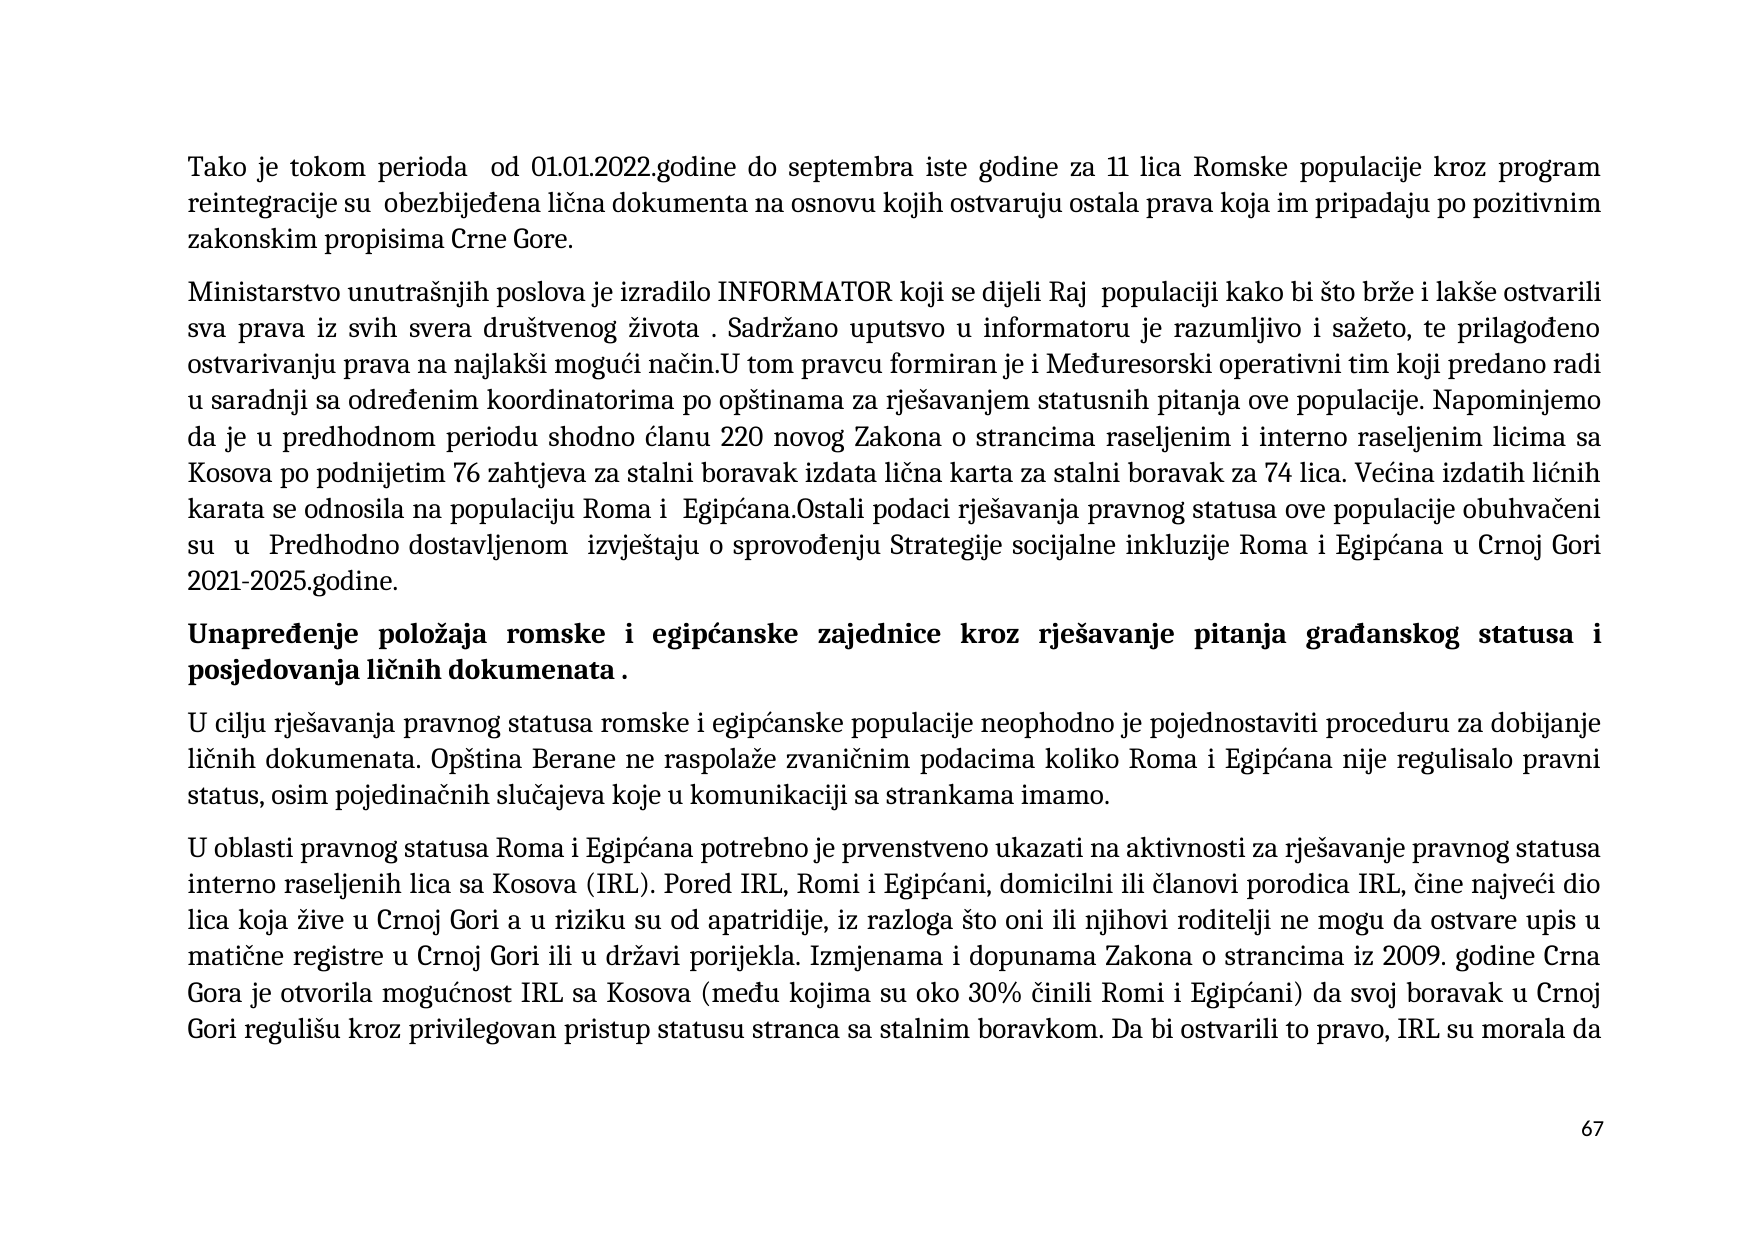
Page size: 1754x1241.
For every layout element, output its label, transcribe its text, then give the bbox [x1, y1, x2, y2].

text Unapređenje položaja romske i egipćanske zajednice kroz rješavanje pitanja građanskog statusa i posjedovanja ličnih dokumenata . [187, 617, 1604, 687]
text Ministarstvo unutrašnjih poslova je izradilo INFORMATOR koji se dijeli Raj populaciji kako bi što brže i lakše ostvarili sva prava iz svih svera društvenog života . Sadržano uputsvo u informatoru je razumljivo i sažeto, te prilagođeno ostvarivanju prava na najlakši mogući način.U tom pravcu formiran je i Međuresorski operativni tim koji predano radi u saradnji sa određenim koordinatorima po opštinama za rješavanjem statusnih pitanja ove populacije. Napominjemo da je u predhodnom periodu shodno ćlanu 220 novog Zakona o strancima raseljenim i interno raseljenim licima sa Kosova po podnijetim 76 zahtjeva za stalni boravak izdata lična karta za stalni boravak za 74 lica. Većina izdatih lićnih karata se odnosila na populaciju Roma i Egipćana.Ostali podaci rješavanja pravnog statusa ove populacije obuhvačeni su u Predhodno dostavljenom izvještaju o sprovođenju Strategije socijalne inkluzije Roma i Egipćana u Crnoj Gori 2021-2025.godine. [187, 275, 1604, 598]
text U cilju rješavanja pravnog statusa romske i egipćanske populacije neophodno je pojednostaviti proceduru za dobijanje ličnih dokumenata. Opština Berane ne raspolaže zvaničnim podacima koliko Roma i Egipćana nije regulisalo pravni status, osim pojedinačnih slučajeva koje u komunikaciji sa strankama imamo. [187, 706, 1604, 812]
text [187, 831, 1604, 1045]
text Tako je tokom perioda od 01.01.2022.godine do septembra iste godine za 11 lica Romske populacije kroz program reintegracije su obezbijeđena lična dokumenta na osnovu kojih ostvaruju ostala prava koja im pripadaju po pozitivnim zakonskim propisima Crne Gore. [187, 150, 1604, 256]
